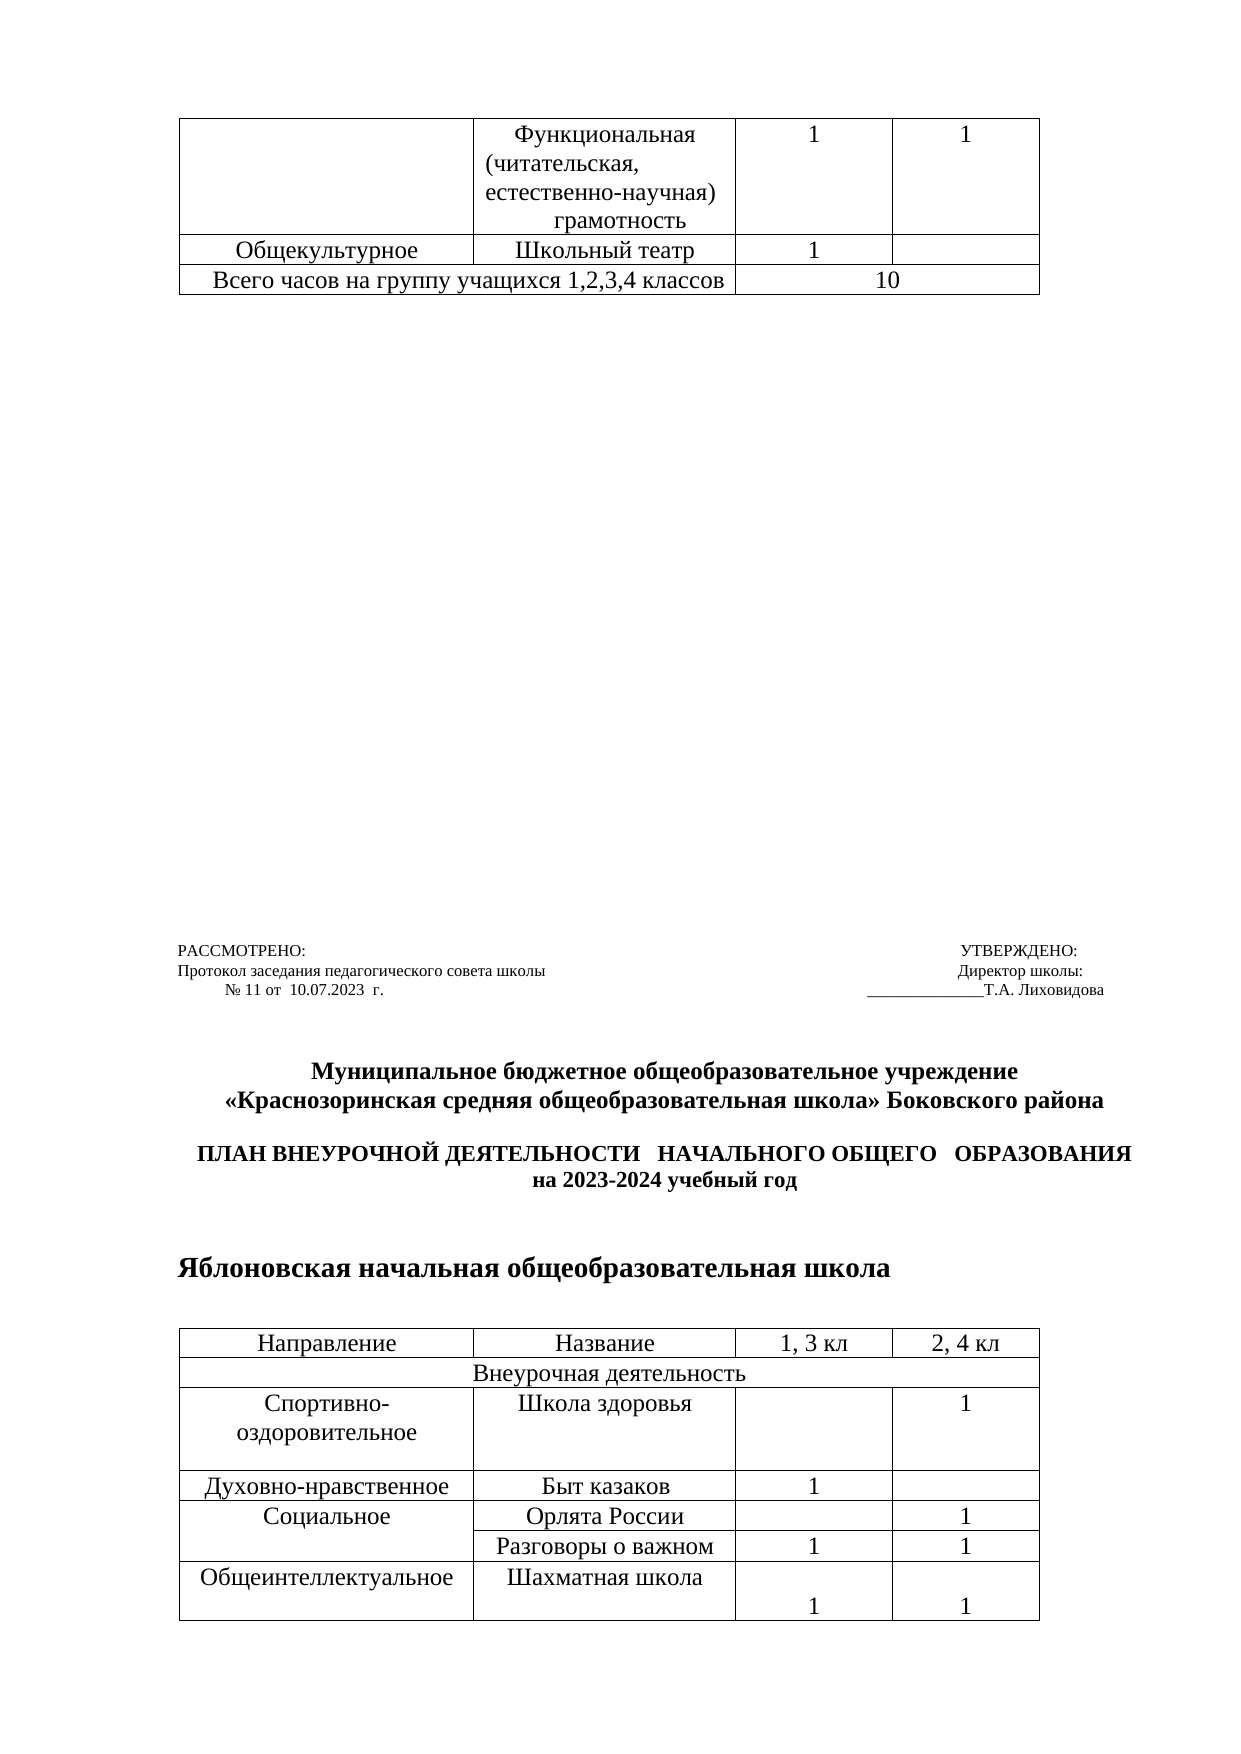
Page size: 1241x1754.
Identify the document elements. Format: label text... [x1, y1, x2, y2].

table_cell Спортивно-оздоровительное [180, 1388, 473, 1470]
table_cell Духовно-нравственное [180, 1471, 473, 1500]
table_cell Разговоры о важном [474, 1531, 735, 1561]
table_cell Внеурочная деятельность [180, 1358, 1039, 1387]
text Яблоновская начальная общеобразовательная школа [177, 1250, 1152, 1284]
table_cell Социальное [180, 1501, 473, 1561]
table_cell [736, 1501, 892, 1530]
table_cell 1 [736, 1562, 892, 1620]
table_cell Школа здоровья [474, 1388, 735, 1470]
table_cell 1 [736, 119, 892, 234]
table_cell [180, 1562, 473, 1620]
table_header 2, 4 кл [893, 1329, 1039, 1357]
table_cell 1 [736, 235, 892, 264]
table_cell [893, 1471, 1039, 1500]
table_cell Быт казаков [474, 1471, 735, 1500]
table_cell [893, 235, 1039, 264]
table_cell Всего часов на группу учащихся 1,2,3,4 классов [180, 265, 735, 294]
text Муниципальное бюджетное общеобразовательное учреждение [177, 1056, 1152, 1085]
table_cell Школьный театр [474, 235, 735, 264]
text «Краснозоринская средняя общеобразовательная школа» Боковского района [177, 1085, 1152, 1114]
table_cell 1 [893, 119, 1039, 234]
table_cell 1 [893, 1388, 1039, 1470]
text ПЛАН ВНЕУРОЧНОЙ ДЕЯТЕЛЬНОСТИ НАЧАЛЬНОГО ОБЩЕГО ОБРАЗОВАНИЯ [177, 1140, 1152, 1166]
table_cell 1 [893, 1531, 1039, 1561]
table_cell Функциональная (читательская, естественно-научная) грамотность [474, 119, 735, 234]
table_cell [180, 119, 473, 234]
table_cell Орлята России [474, 1501, 735, 1530]
table_cell [736, 1388, 892, 1470]
table_cell 1 [893, 1562, 1039, 1620]
table_header 1, 3 кл [736, 1329, 892, 1357]
text № 11 от 10.07.2023 г. ______________Т.А. Лиховидова [177, 979, 1152, 999]
table_header Направление [180, 1329, 473, 1357]
table_header Название [474, 1329, 735, 1357]
table_cell Шахматная школа [474, 1562, 735, 1620]
table_cell 1 [893, 1501, 1039, 1530]
table_cell Общекультурное [180, 235, 473, 264]
table_cell 1 [736, 1531, 892, 1561]
text на 2023-2024 учебный год [177, 1166, 1152, 1193]
text Протокол заседания педагогического совета школы Директор школы: [177, 960, 1152, 979]
text РАССМОТРЕНО: УТВЕРЖДЕНО: [177, 941, 1152, 960]
table_cell 10 [736, 265, 1039, 294]
table_cell 1 [736, 1471, 892, 1500]
